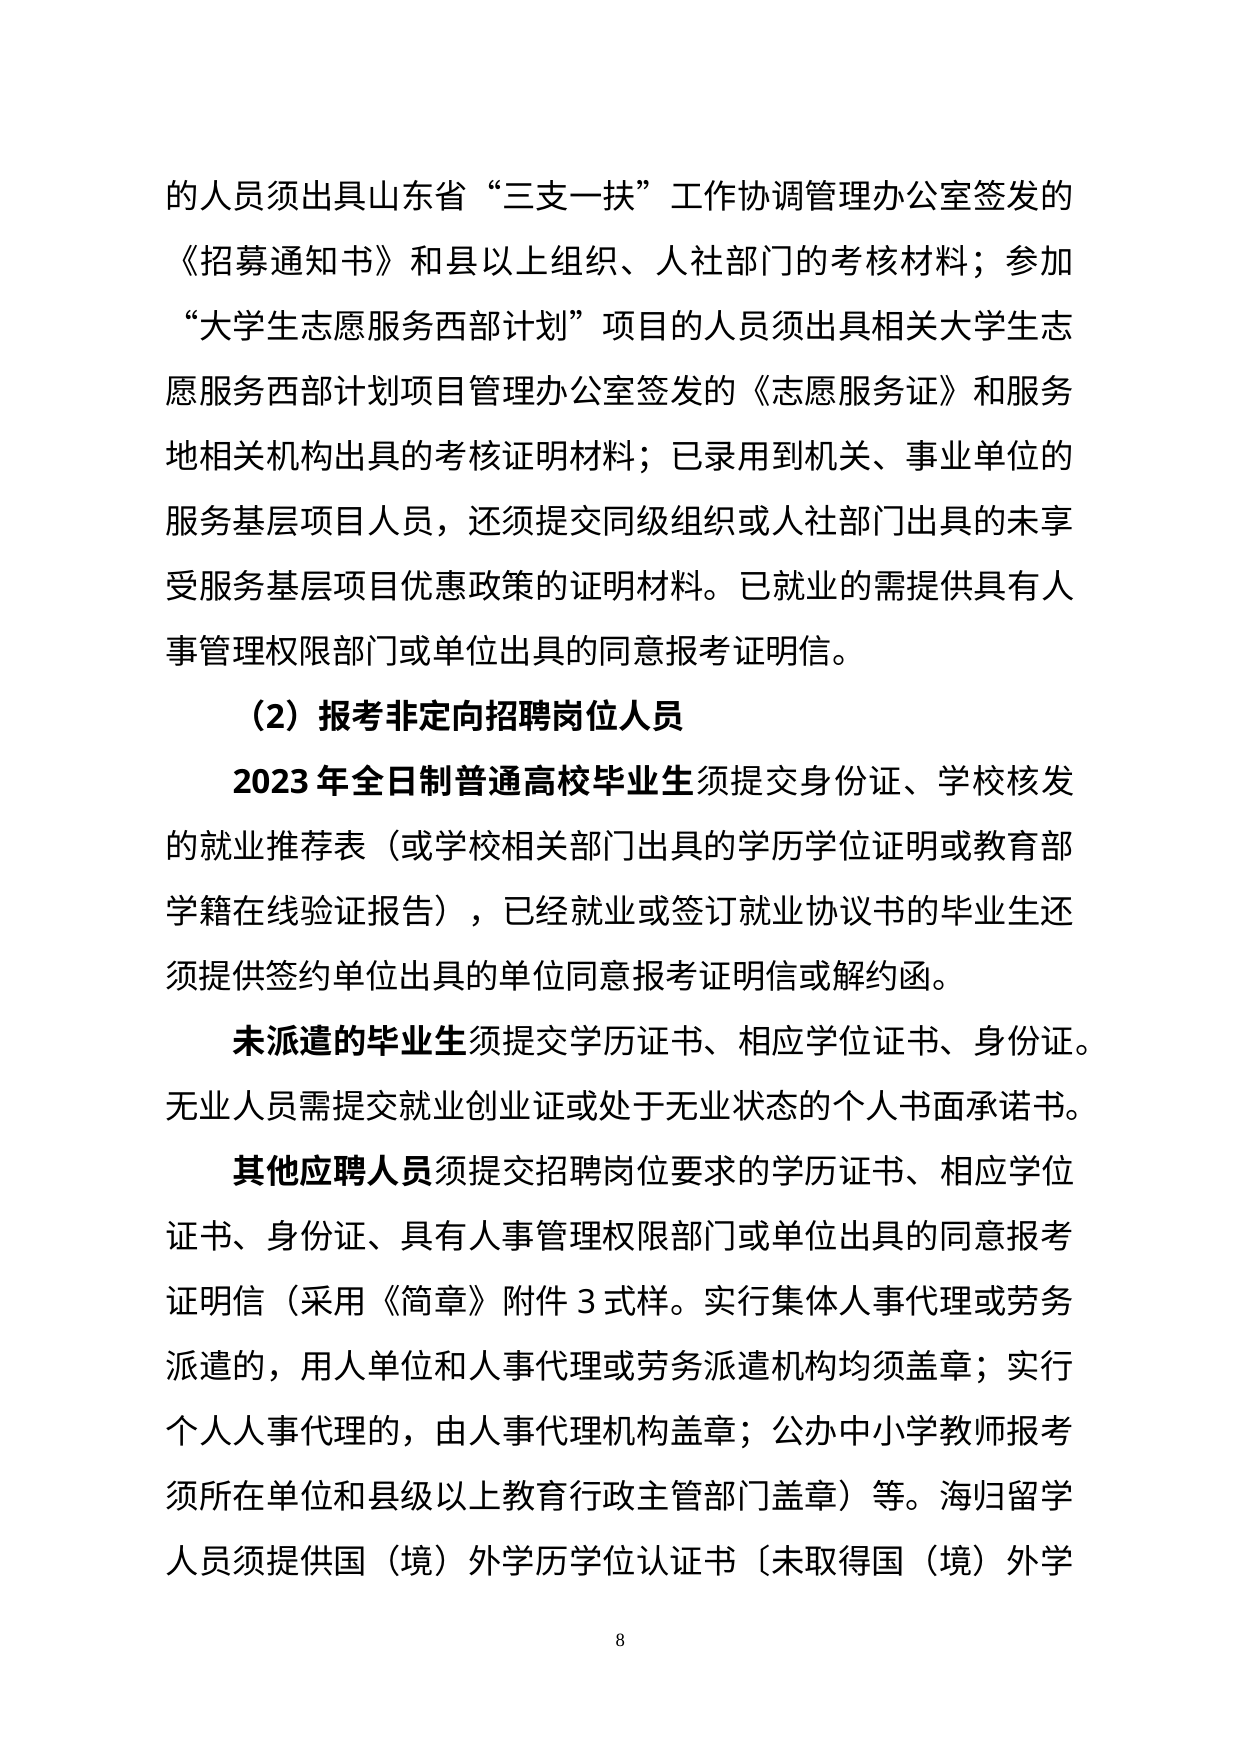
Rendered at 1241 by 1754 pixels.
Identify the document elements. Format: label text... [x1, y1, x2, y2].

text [165, 162, 1075, 682]
text 2023年全日制普通高校毕业生须提交身份证、学校核发的就业推荐表（或学校相关部门出具的学历学位证明或教育部学籍在线验证报告），已经就业或签订就业协议书的毕业生还须提供签约单位出具的单位同意报考证明信或解约函。 [165, 747, 1075, 1007]
text 未派遣的毕业生须提交学历证书、相应学位证书、身份证。无业人员需提交就业创业证或处于无业状态的个人书面承诺书。 [165, 1007, 1075, 1137]
text （2）报考非定向招聘岗位人员 [165, 682, 1075, 747]
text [165, 1137, 1075, 1592]
